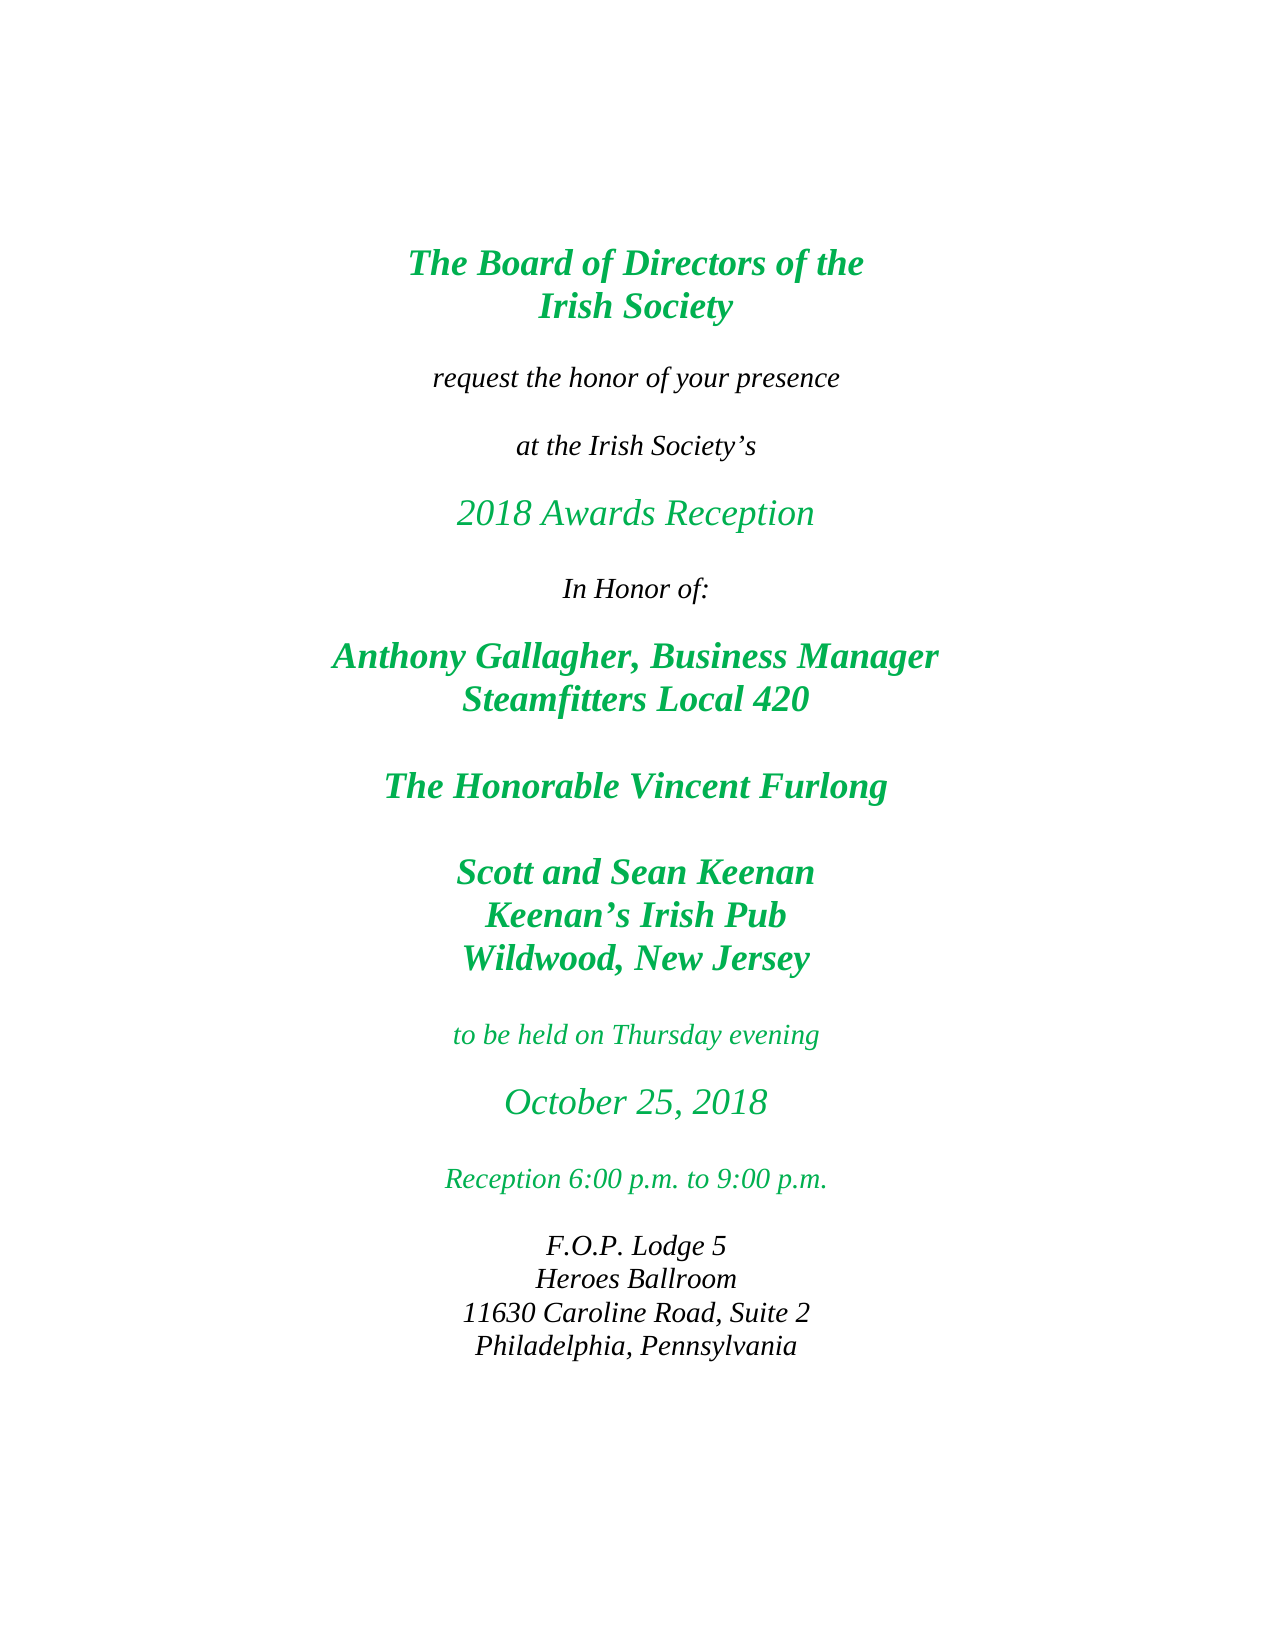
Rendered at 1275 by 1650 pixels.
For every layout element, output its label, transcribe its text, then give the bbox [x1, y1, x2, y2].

text Reception 6:00 p.m. to 9:00 p.m. [150, 1161, 1125, 1194]
text 11630 Caroline Road, Suite 2 [150, 1295, 1125, 1328]
text The Board of Directors of the [150, 241, 1125, 284]
text Scott and Sean Keenan [150, 849, 1125, 892]
text 2018 Awards Reception [150, 490, 1125, 533]
text October 25, 2018 [150, 1079, 1125, 1122]
text Philadelphia, Pennsylvania [150, 1328, 1125, 1362]
text F.O.P. Lodge 5 [150, 1228, 1125, 1261]
text at the Irish Society’s [150, 428, 1125, 461]
text request the honor of your presence [150, 361, 1125, 394]
text The Honorable Vincent Furlong [150, 763, 1125, 806]
text Wildwood, New Jersey [150, 936, 1125, 979]
text In Honor of: [150, 571, 1125, 605]
text Irish Society [150, 284, 1125, 327]
text Steamfitters Local 420 [150, 677, 1125, 720]
text Anthony Gallagher, Business Manager [150, 634, 1125, 677]
text Heroes Ballroom [150, 1261, 1125, 1295]
text Keenan’s Irish Pub [150, 892, 1125, 936]
text to be held on Thursday evening [150, 1017, 1125, 1051]
